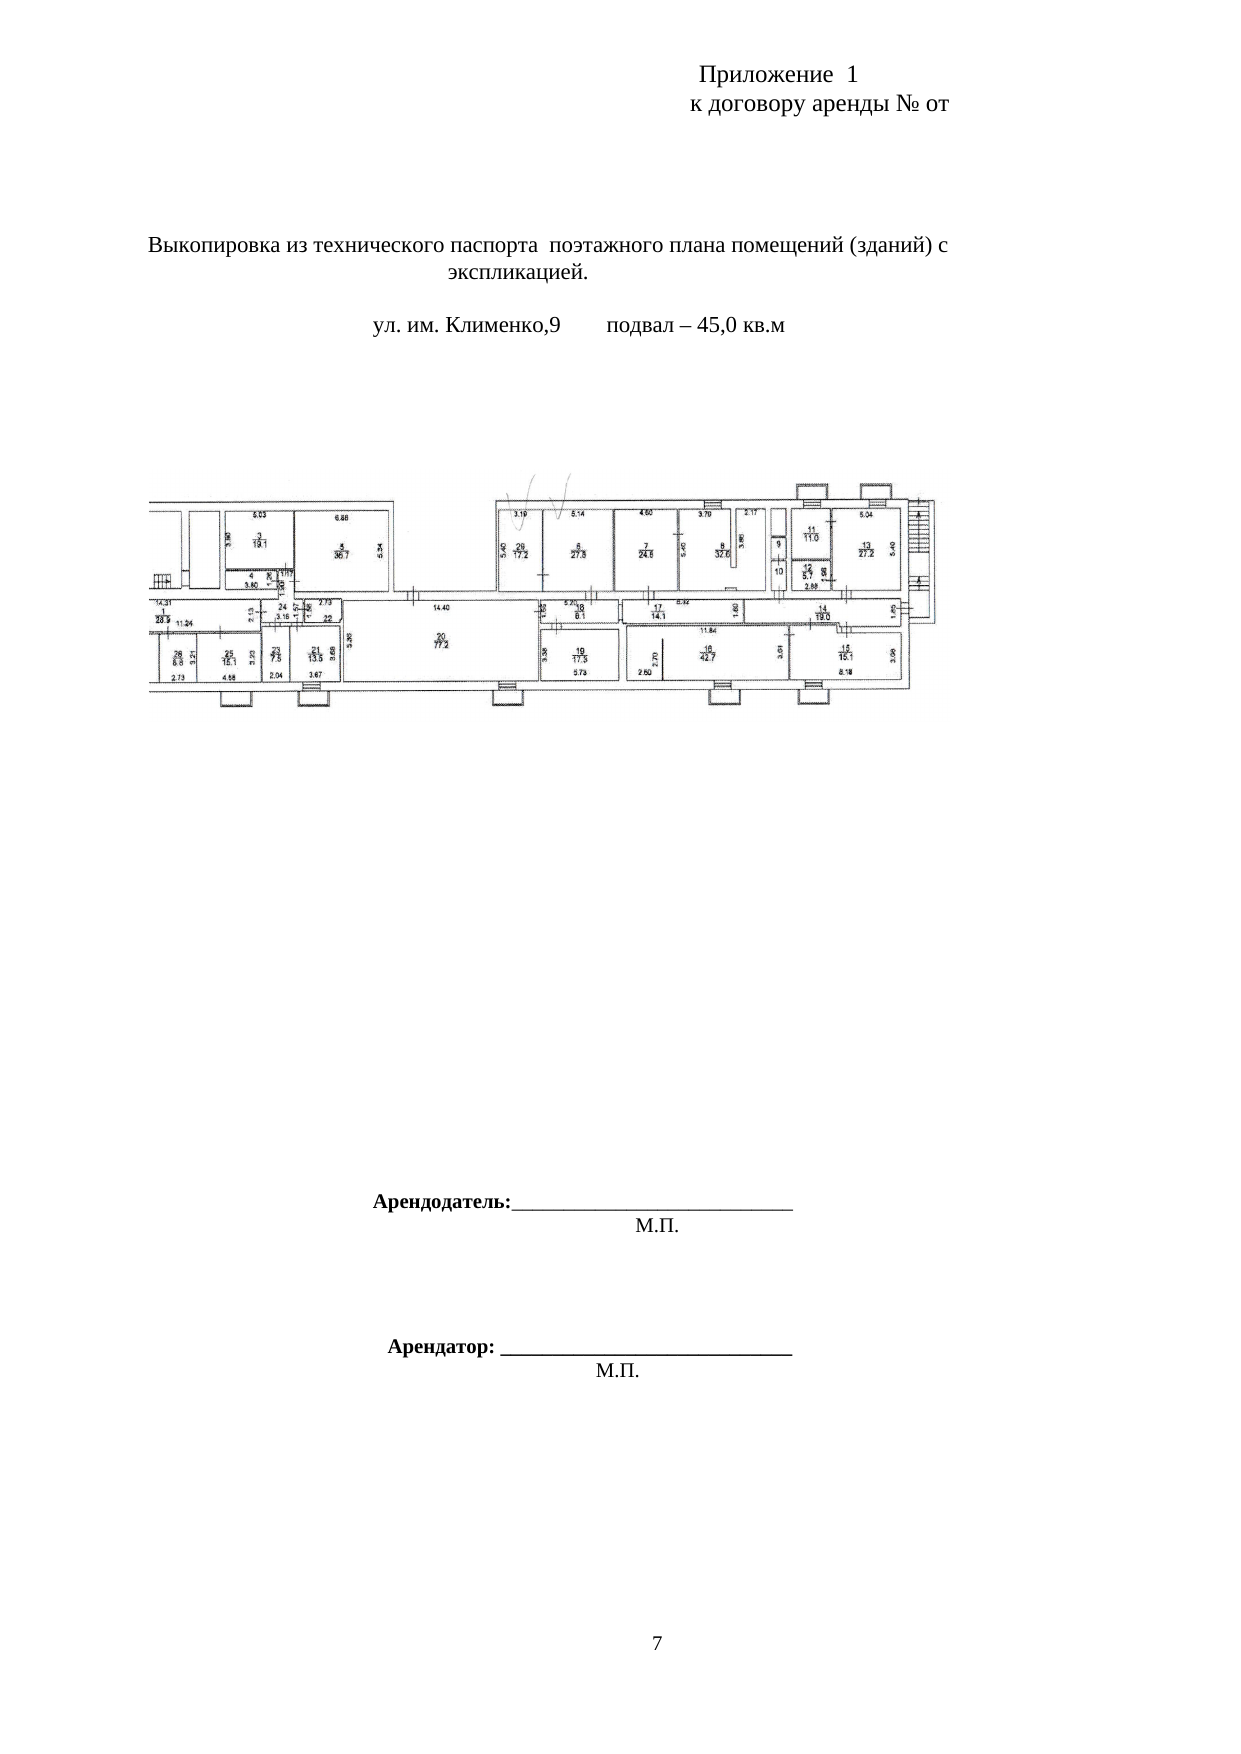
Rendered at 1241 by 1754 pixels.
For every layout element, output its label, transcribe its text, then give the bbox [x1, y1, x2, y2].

text ул. им. Клименко,9 подвал – 45,0 кв.м [148, 311, 1166, 337]
text Выкопировка из технического паспорта поэтажного плана помещений (зданий) с [148, 232, 1166, 258]
text Приложение 1 [298, 59, 1166, 88]
text Арендатор: ____________________________ [148, 1334, 1166, 1358]
text М.П. [148, 1358, 1166, 1382]
text экспликацией. [148, 258, 1166, 284]
text Арендодатель:___________________________ [373, 1165, 1166, 1213]
text М.П. [148, 1213, 1166, 1237]
text к договору аренды № от [148, 88, 1166, 117]
